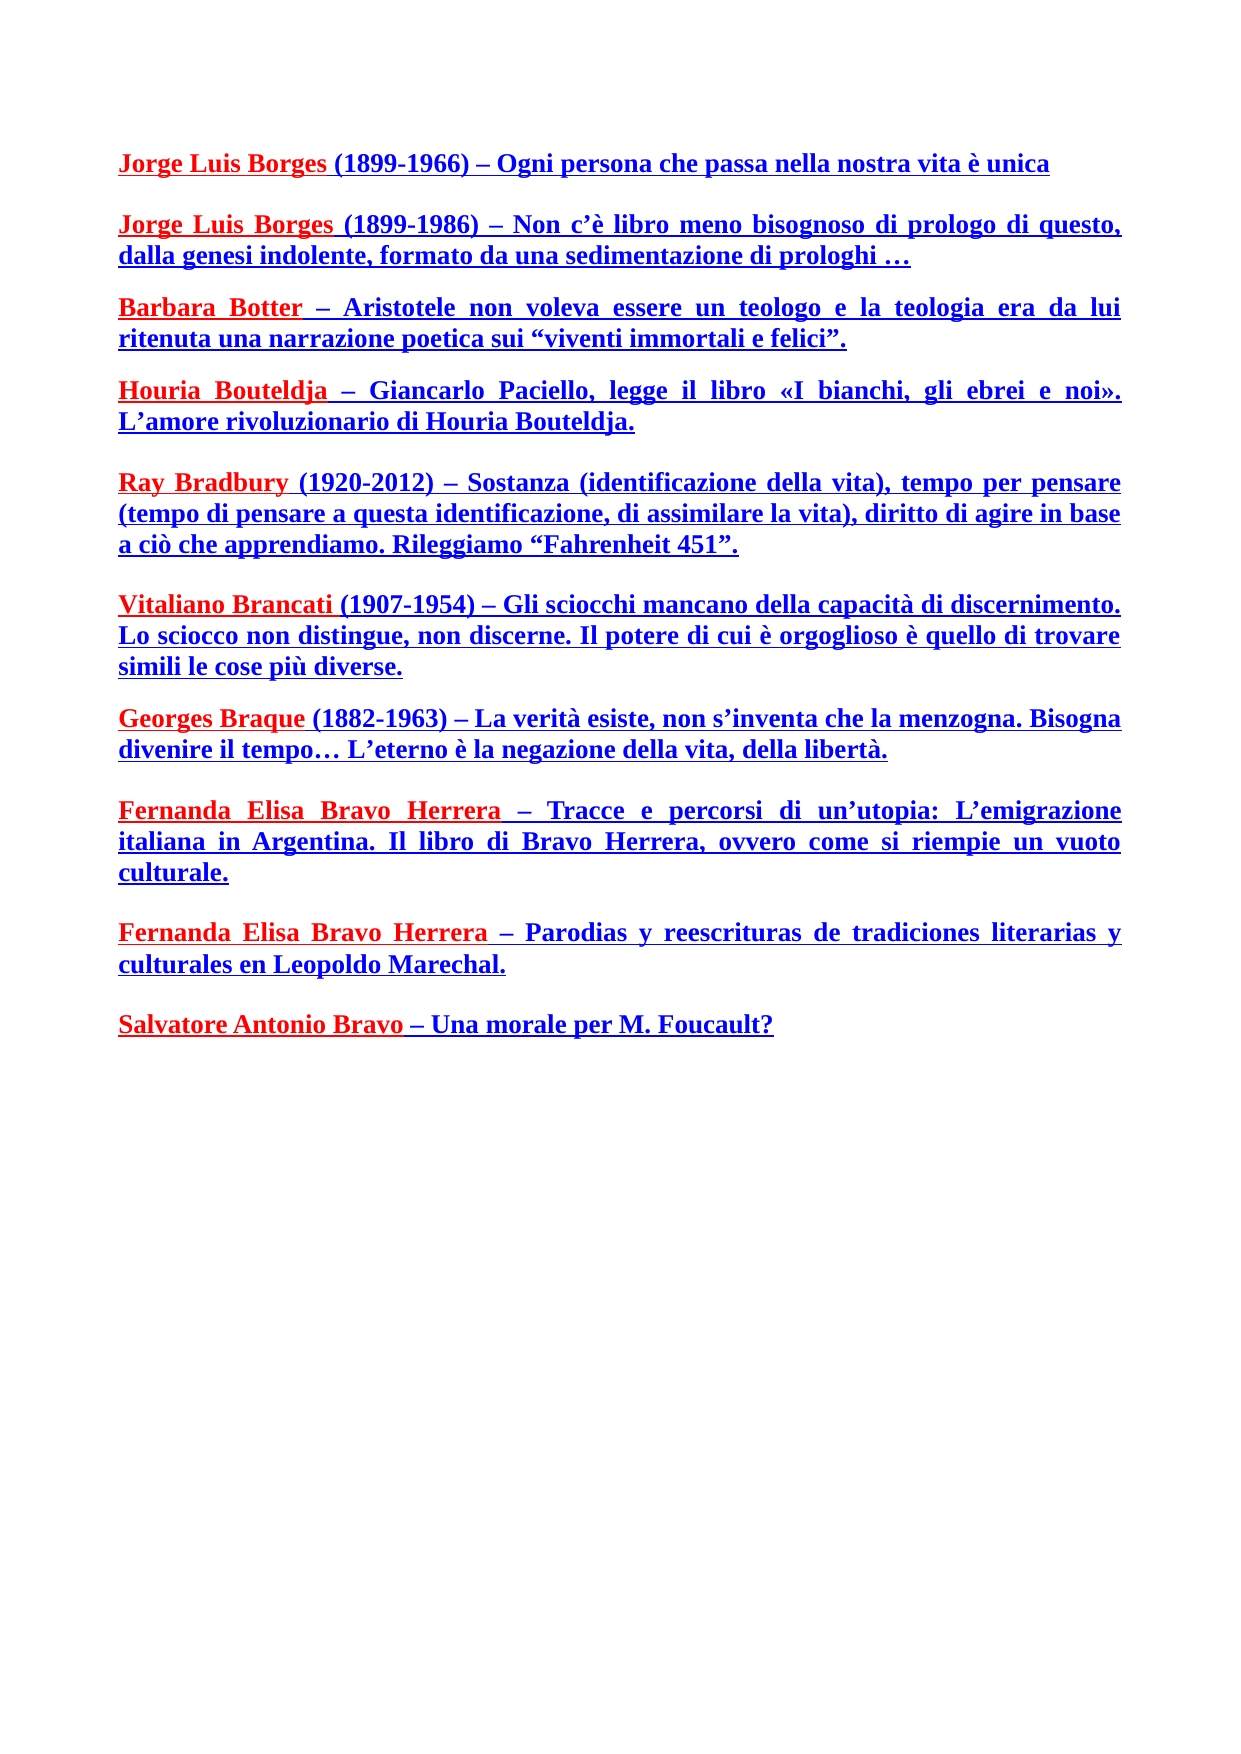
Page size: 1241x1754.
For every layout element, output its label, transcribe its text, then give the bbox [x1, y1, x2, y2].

subtitle Jorge Luis Borges (1899-1986) – Non c’è libro meno bisognoso di prologo di questo, dalla genesi indolente, formato da una sedimentazione di prologhi … [118, 208, 1122, 235]
subtitle Jorge Luis Borges (1899-1966) – Ogni persona che passa nella nostra vita è unica [118, 148, 1122, 179]
subtitle Houria Bouteldja – Giancarlo Paciello, legge il libro «I bianchi, gli ebrei e noi». L’amore rivoluzionario di Houria Bouteldja. [118, 374, 1122, 401]
subtitle Fernanda Elisa Bravo Herrera – Tracce e percorsi di un’utopia: L’emigrazione italiana in Argentina. Il libro di Bravo Herrera, ovvero come si riempie un vuoto culturale. [118, 823, 1122, 887]
subtitle Vitaliano Brancati (1907-1954) – Gli sciocchi mancano della capacità di discernimento. Lo sciocco non distingue, non discerne. Il potere di cui è orgoglioso è quello di trovare simili le cose più diverse. [118, 588, 1122, 682]
subtitle Houria Bouteldja – Giancarlo Paciello, legge il libro «I bianchi, gli ebrei e noi». L’amore rivoluzionario di Houria Bouteldja. [118, 403, 1122, 436]
subtitle Fernanda Elisa Bravo Herrera – Tracce e percorsi di un’utopia: L’emigrazione italiana in Argentina. Il libro di Bravo Herrera, ovvero come si riempie un vuoto culturale. [118, 794, 1122, 821]
subtitle Fernanda Elisa Bravo Herrera – Parodias y reescrituras de tradiciones literarias y culturales en Leopoldo Marechal. [118, 917, 1122, 944]
subtitle Salvatore Antonio Bravo – Una morale per M. Foucault? [118, 1008, 1122, 1039]
subtitle Georges Braque (1882-1963) – La verità esiste, non s’inventa che la menzogna. Bisogna divenire il tempo… L’eterno è la negazione della vita, della libertà. [118, 731, 1122, 765]
subtitle Jorge Luis Borges (1899-1986) – Non c’è libro meno bisognoso di prologo di questo, dalla genesi indolente, formato da una sedimentazione di prologhi … [118, 237, 1122, 270]
subtitle Fernanda Elisa Bravo Herrera – Parodias y reescrituras de tradiciones literarias y culturales en Leopoldo Marechal. [118, 945, 1122, 979]
subtitle Ray Bradbury (1920-2012) – Sostanza (identificazione della vita), tempo per pensare (tempo di pensare a questa identificazione, di assimilare la vita), diritto di agire in base a ciò che apprendiamo. Rileggiamo “Fahrenheit 451”. [118, 466, 1122, 559]
subtitle Georges Braque (1882-1963) – La verità esiste, non s’inventa che la menzogna. Bisogna divenire il tempo… L’eterno è la negazione della vita, della libertà. [118, 702, 1122, 730]
text Barbara Botter – Aristotele non voleva essere un teologo e la teologia era da lui ritenuta una narrazione poetica sui “viventi immortali e felici”. [118, 291, 1122, 353]
